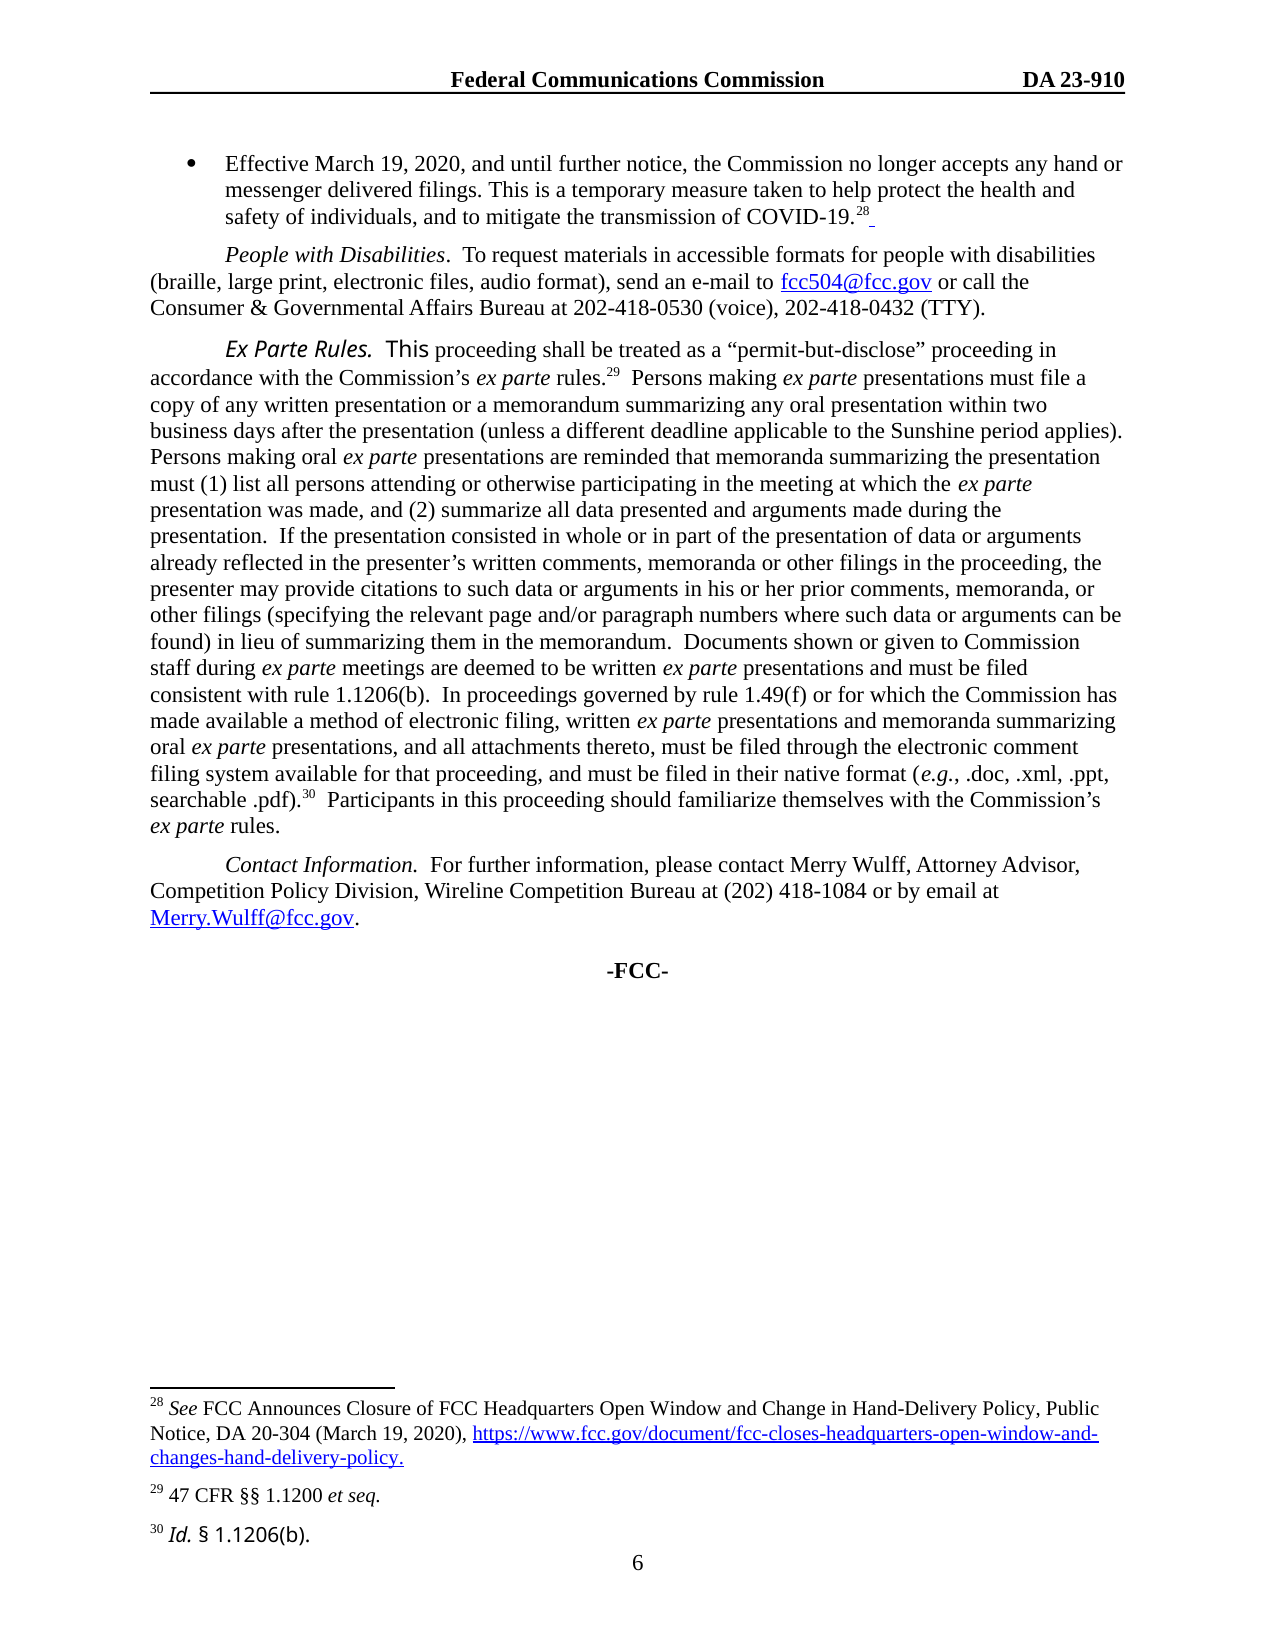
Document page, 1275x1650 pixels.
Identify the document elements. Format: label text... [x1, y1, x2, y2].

text -FCC- [150, 957, 1125, 983]
text Ex Parte Rules. This proceeding shall be treated as a “permit-but-disclose” proceeding in accordance with the Commission’s ex parte rules. Persons making ex parte presentations must file a copy of any written presentation or a memorandum summarizing any oral presentation within two business days after the presentation (unless a different deadline applicable to the Sunshine period applies). Persons making oral ex parte presentations are reminded that memoranda summarizing the presentation must (1) list all persons attending or otherwise participating in the meeting at which the ex parte presentation was made, and (2) summarize all data presented and arguments made during the presentation. If the presentation consisted in whole or in part of the presentation of data or arguments already reflected in the presenter’s written comments, memoranda or other filings in the proceeding, the presenter may provide citations to such data or arguments in his or her prior comments, memoranda, or other filings (specifying the relevant page and/or paragraph numbers where such data or arguments can be found) in lieu of summarizing them in the memorandum. Documents shown or given to Commission staff during ex parte meetings are deemed to be written ex parte presentations and must be filed consistent with rule 1.1206(b). In proceedings governed by rule 1.49(f) or for which the Commission has made available a method of electronic filing, written ex parte presentations and memoranda summarizing oral ex parte presentations, and all attachments thereto, must be filed through the electronic comment filing system available for that proceeding, and must be filed in their native format (e.g., .doc, .xml, .ppt, searchable .pdf). Participants in this proceeding should familiarize themselves with the Commission’s ex parte rules. [150, 333, 1125, 839]
text Contact Information. For further information, please contact Merry Wulff, Attorney Advisor, Competition Policy Division, Wireline Competition Bureau at (202) 418-1084 or by email at Merry.Wulff@fcc.gov. [150, 851, 1125, 930]
list Effective March 19, 2020, and until further notice, the Commission no longer accepts any hand or messenger delivered filings. This is a temporary measure taken to help protect the health and safety of individuals, and to mitigate the transmission of COVID-19. [187, 150, 1125, 229]
text People with Disabilities. To request materials in accessible formats for people with disabilities (braille, large print, electronic files, audio format), send an e-mail to fcc504@fcc.gov or call the Consumer & Governmental Affairs Bureau at 202-418-0530 (voice), 202-418-0432 (TTY). [150, 242, 1125, 321]
